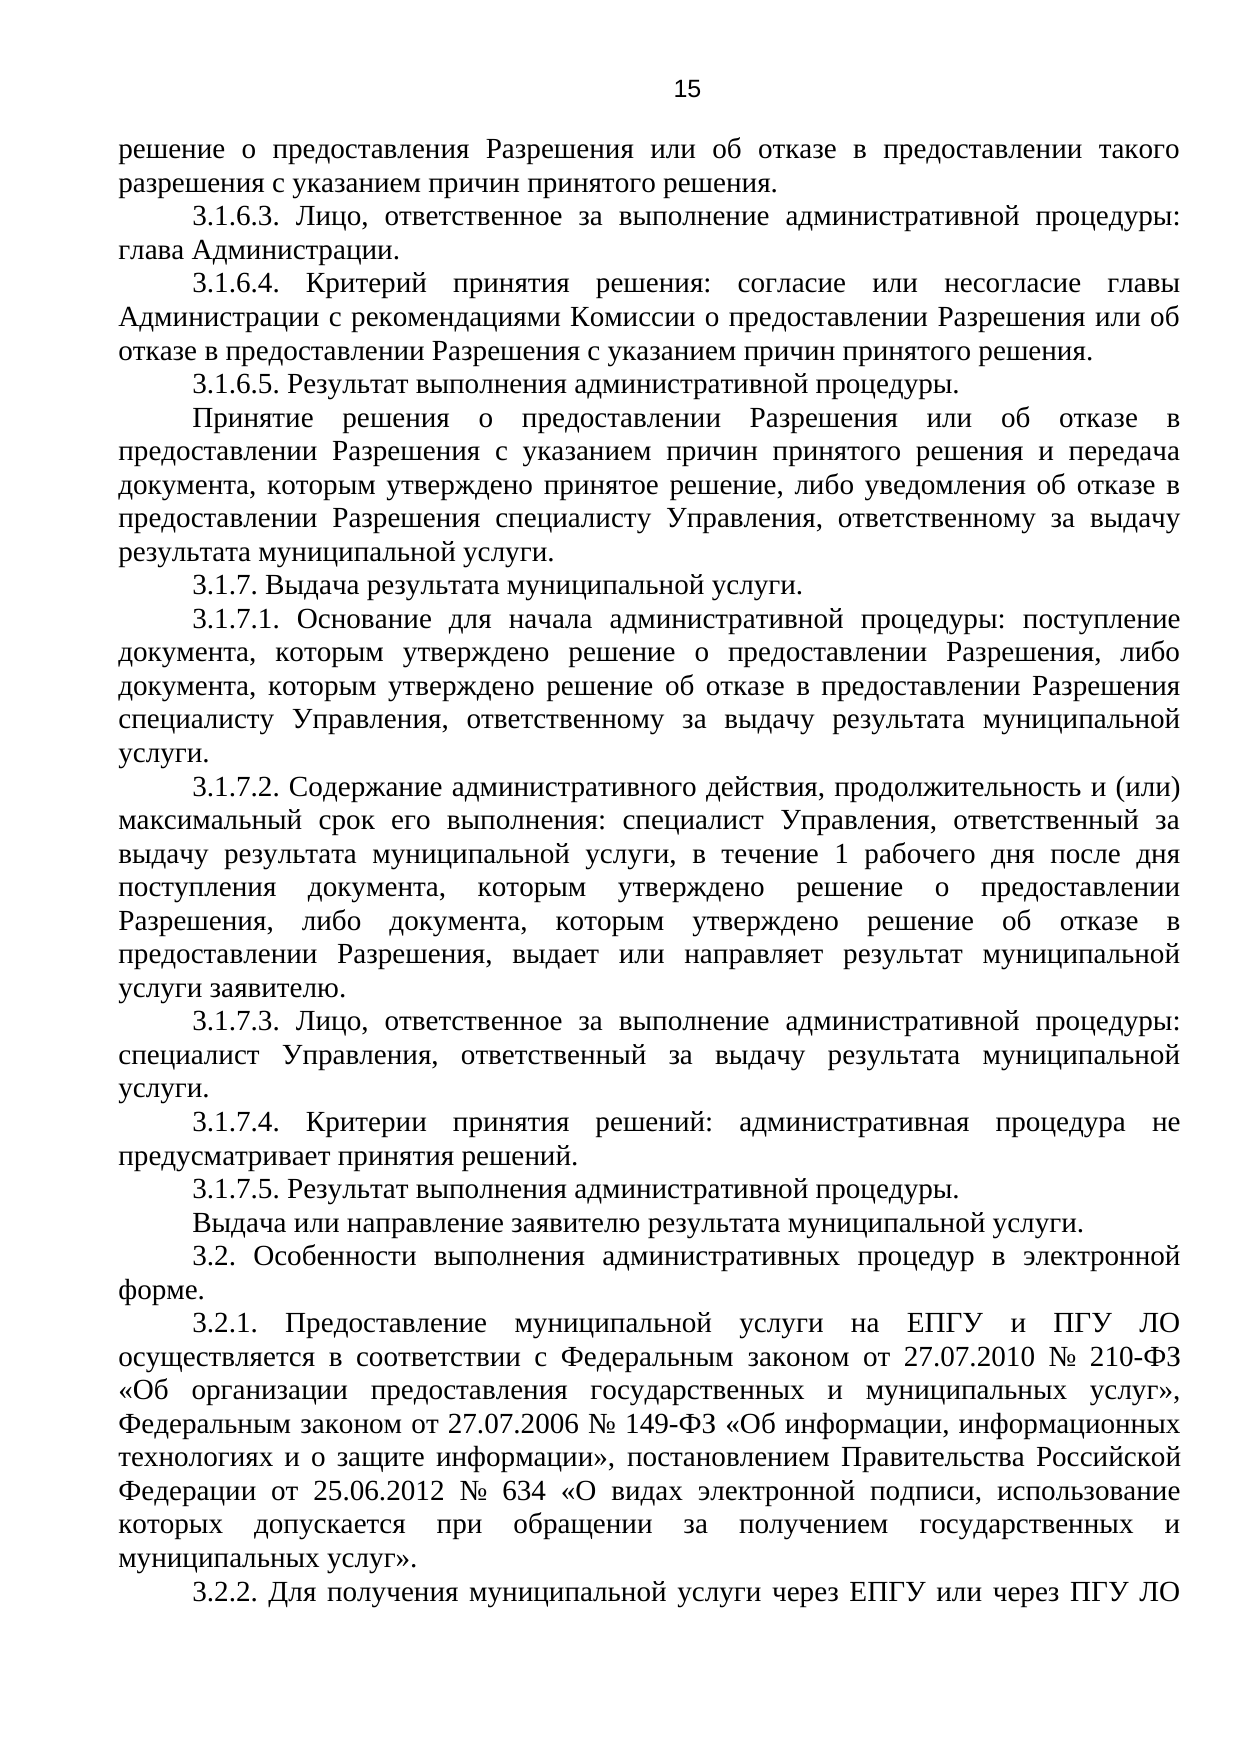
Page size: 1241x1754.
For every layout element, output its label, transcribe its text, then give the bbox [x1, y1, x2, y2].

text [118, 1574, 1181, 1607]
text Принятие решения о предоставлении Разрешения или об отказе в предоставлении Разрешения с указанием причин принятого решения и передача документа, которым утверждено принятое решение, либо уведомления об отказе в предоставлении Разрешения специалисту Управления, ответственному за выдачу результата муниципальной услуги. [118, 400, 1181, 567]
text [118, 131, 1181, 198]
text 3.1.6.4. Критерий принятия решения: согласие или несогласие главы Администрации с рекомендациями Комиссии о предоставлении Разрешения или об отказе в предоставлении Разрешения с указанием причин принятого решения. [118, 266, 1181, 366]
text Выдача или направление заявителю результата муниципальной услуги. [118, 1205, 1181, 1238]
text 3.1.7.1. Основание для начала административной процедуры: поступление документа, которым утверждено решение о предоставлении Разрешения, либо документа, которым утверждено решение об отказе в предоставлении Разрешения специалисту Управления, ответственному за выдачу результата муниципальной услуги. [118, 601, 1181, 769]
text 3.1.7.3. Лицо, ответственное за выполнение административной процедуры: специалист Управления, ответственный за выдачу результата муниципальной услуги. [118, 1003, 1181, 1104]
text 3.1.7.2. Содержание административного действия, продолжительность и (или) максимальный срок его выполнения: специалист Управления, ответственный за выдачу результата муниципальной услуги, в течение 1 рабочего дня после дня поступления документа, которым утверждено решение о предоставлении Разрешения, либо документа, которым утверждено решение об отказе в предоставлении Разрешения, выдает или направляет результат муниципальной услуги заявителю. [118, 769, 1181, 1003]
text 3.2.1. Предоставление муниципальной услуги на ЕПГУ и ПГУ ЛО осуществляется в соответствии с Федеральным законом от 27.07.2010 № 210-ФЗ «Об организации предоставления государственных и муниципальных услуг», Федеральным законом от 27.07.2006 № 149-ФЗ «Об информации, информационных технологиях и о защите информации», постановлением Правительства Российской Федерации от 25.06.2012 № 634 «О видах электронной подписи, использование которых допускается при обращении за получением государственных и муниципальных услуг». [118, 1305, 1181, 1574]
text 3.2. Особенности выполнения административных процедур в электронной форме. [118, 1238, 1181, 1305]
text 3.1.7. Выдача результата муниципальной услуги. [118, 567, 1181, 601]
text 3.1.6.5. Результат выполнения административной процедуры. [118, 366, 1181, 400]
text 3.1.7.4. Критерии принятия решений: административная процедура не предусматривает принятия решений. [118, 1104, 1181, 1171]
text 3.1.7.5. Результат выполнения административной процедуры. [118, 1171, 1181, 1205]
text 3.1.6.3. Лицо, ответственное за выполнение административной процедуры: глава Администрации. [118, 198, 1181, 266]
